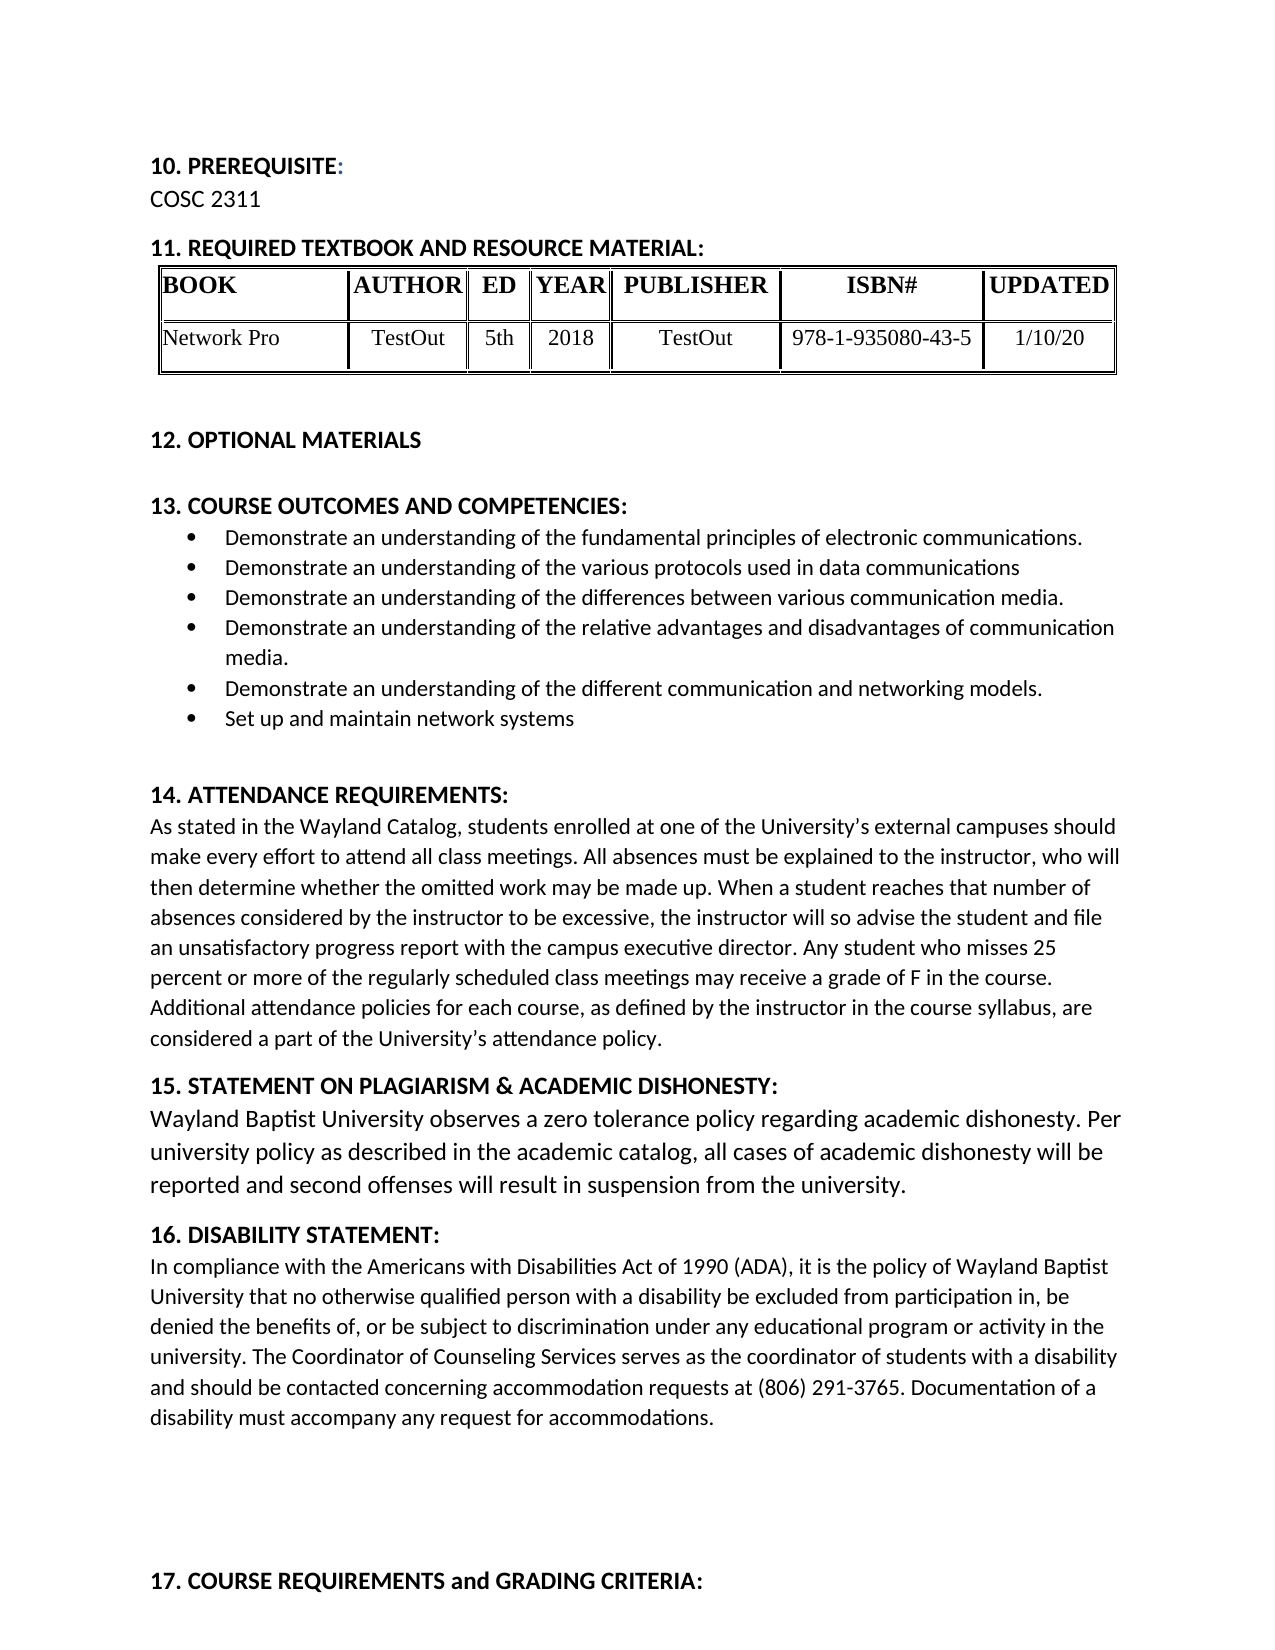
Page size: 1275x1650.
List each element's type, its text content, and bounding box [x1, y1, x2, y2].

subtitle 16. DISABILITY STATEMENT: [150, 1219, 1125, 1249]
table_cell 5th [468, 323, 531, 371]
table_header BOOK [162, 269, 348, 319]
subtitle 17. COURSE REQUIREMENTS and GRADING CRITERIA: [150, 1565, 1125, 1596]
text As stated in the Wayland Catalog, students enrolled at one of the University’s external campuses should make every effort to attend all class meetings. All absences must be explained to the instructor, who will then determine whether the omitted work may be made up. When a student reaches that number of absences considered by the instructor to be excessive, the instructor will so advise the student and file an unsatisfactory progress report with the campus executive director. Any student who misses 25 percent or more of the regularly scheduled class meetings may receive a grade of F in the course. Additional attendance policies for each course, as defined by the instructor in the course syllabus, are considered a part of the University’s attendance policy. [150, 812, 1125, 1052]
text Wayland Baptist University observes a zero tolerance policy regarding academic dishonesty. Per university policy as described in the academic catalog, all cases of academic dishonesty will be reported and second offenses will result in suspension from the university. [150, 1103, 1125, 1200]
table_cell 1/10/20 [983, 320, 1114, 371]
subtitle 10. PREREQUISITE: [150, 150, 1125, 181]
subtitle 11. REQUIRED TEXTBOOK AND RESOURCE MATERIAL: [150, 232, 1125, 263]
table_cell 978-1-935080-43-5 [780, 323, 983, 371]
subtitle 12. OPTIONAL MATERIALS [150, 424, 1125, 454]
list Set up and maintain network systems [187, 704, 1125, 732]
list Demonstrate an understanding of the different communication and networking models. [187, 674, 1125, 702]
subtitle 13. COURSE OUTCOMES AND COMPETENCIES: [150, 490, 1125, 520]
list Demonstrate an understanding of the relative advantages and disadvantages of communication media. [187, 613, 1125, 672]
table_header PUBLISHER [611, 269, 780, 319]
subtitle 15. STATEMENT ON PLAGIARISM & ACADEMIC DISHONESTY: [150, 1071, 1125, 1101]
text COSC 2311 [150, 183, 1125, 213]
table_cell TestOut [348, 323, 468, 371]
table_header YEAR [531, 267, 611, 319]
table_cell 2018 [531, 320, 611, 371]
subtitle 14. ATTENDANCE REQUIREMENTS: [150, 779, 1125, 810]
table_header ISBN# [780, 269, 983, 319]
list Demonstrate an understanding of the various protocols used in data communications [187, 553, 1125, 581]
text In compliance with the Americans with Disabilities Act of 1990 (ADA), it is the policy of Wayland Baptist University that no otherwise qualified person with a disability be excluded from participation in, be denied the benefits of, or be subject to discrimination under any educational program or activity in the university. The Coordinator of Counseling Services serves as the coordinator of students with a disability and should be contacted concerning accommodation requests at (806) 291-3765. Documentation of a disability must accompany any request for accommodations. [150, 1252, 1125, 1431]
list Demonstrate an understanding of the fundamental principles of electronic communications. [187, 523, 1125, 551]
table_header UPDATED [983, 269, 1114, 319]
list Demonstrate an understanding of the differences between various communication media. [187, 583, 1125, 611]
table_cell TestOut [611, 323, 780, 371]
table_cell Network Pro [162, 320, 348, 371]
table_header ED [468, 269, 531, 319]
table_header AUTHOR [348, 269, 468, 319]
